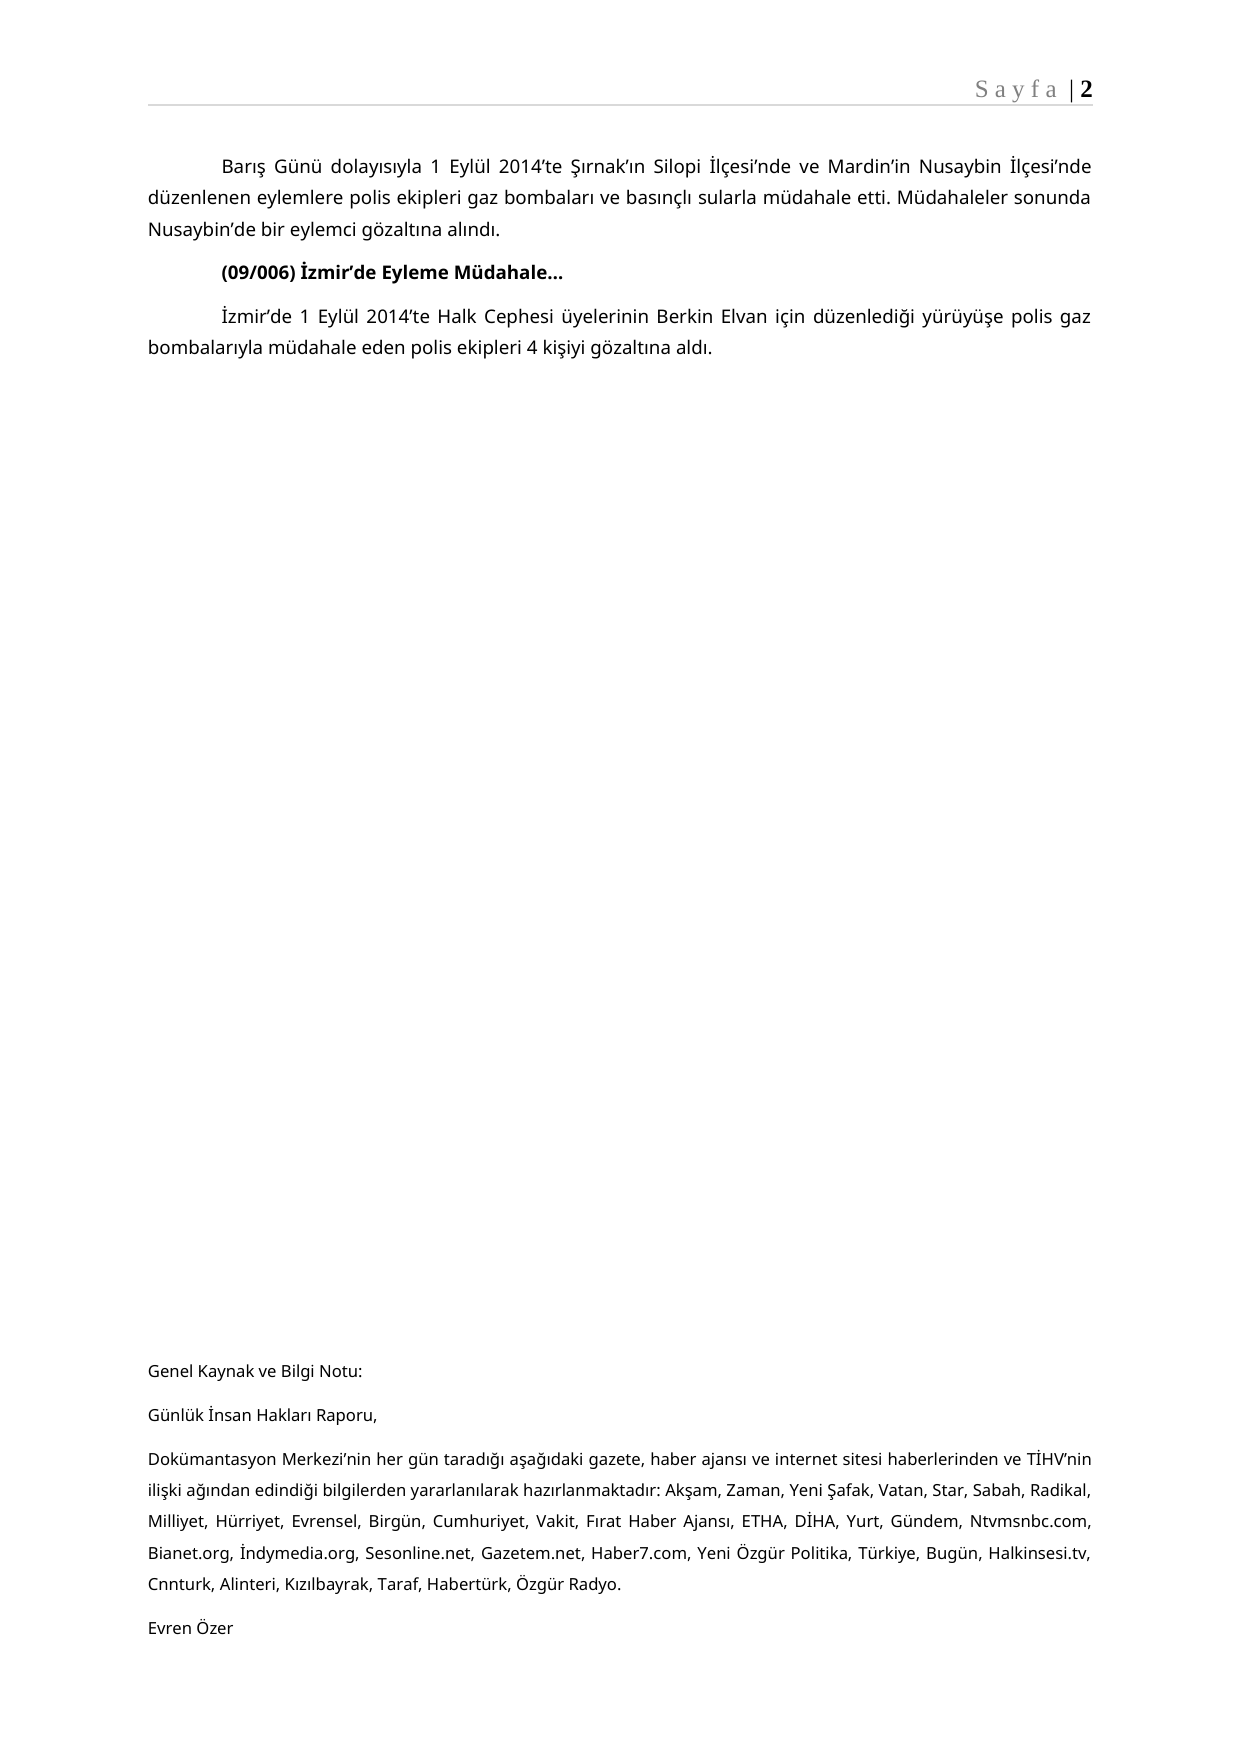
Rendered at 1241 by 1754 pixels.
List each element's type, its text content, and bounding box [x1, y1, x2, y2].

text (09/006) İzmir’de Eyleme Müdahale… [148, 254, 1093, 285]
text Barış Günü dolayısıyla 1 Eylül 2014’te Şırnak’ın Silopi İlçesi’nde ve Mardin’in Nusaybin İlçesi’nde düzenlenen eylemlere polis ekipleri gaz bombaları ve basınçlı sularla müdahale etti. Müdahaleler sonunda Nusaybin’de bir eylemci gözaltına alındı. [148, 148, 1093, 241]
text İzmir’de 1 Eylül 2014’te Halk Cephesi üyelerinin Berkin Elvan için düzenlediği yürüyüşe polis gaz bombalarıyla müdahale eden polis ekipleri 4 kişiyi gözaltına aldı. [148, 298, 1093, 360]
